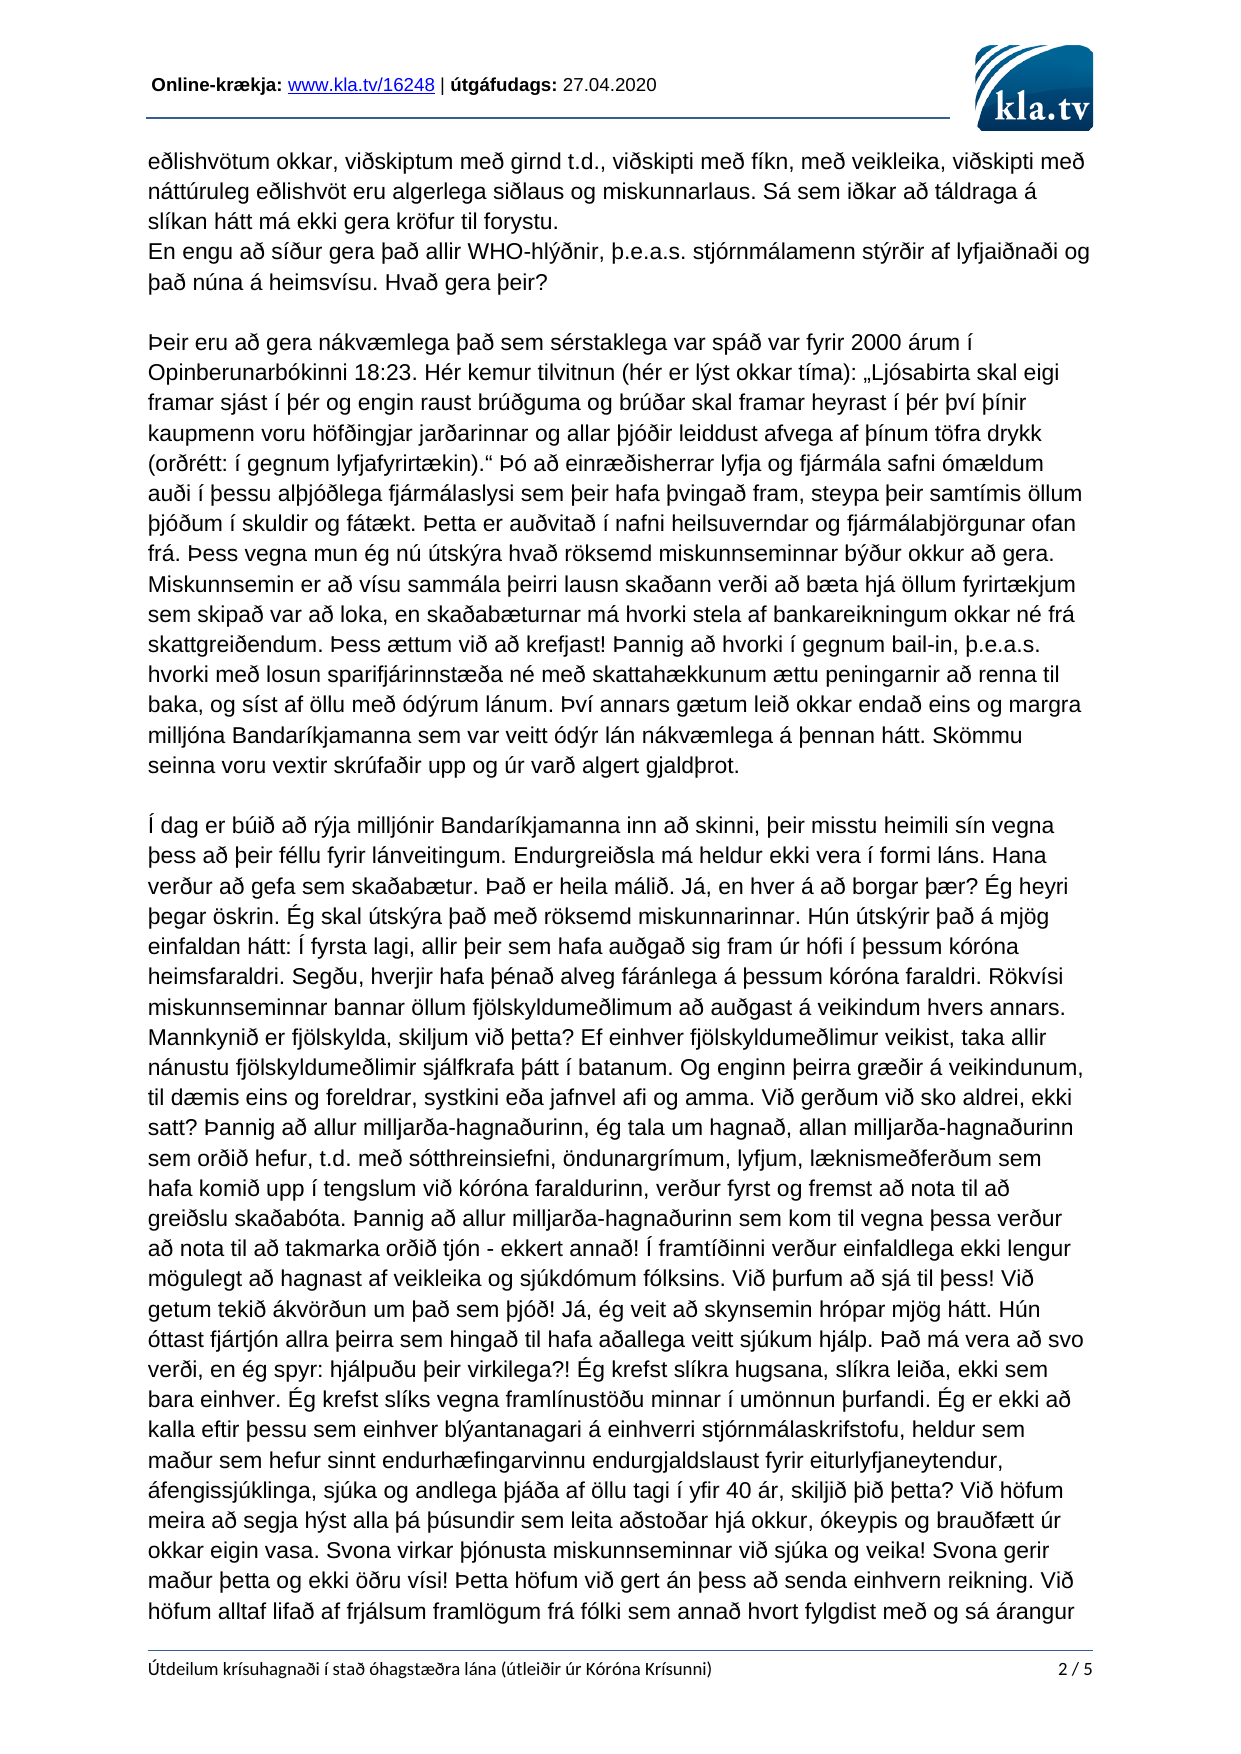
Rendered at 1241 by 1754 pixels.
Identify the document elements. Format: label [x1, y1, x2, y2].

text [148, 148, 1093, 1624]
